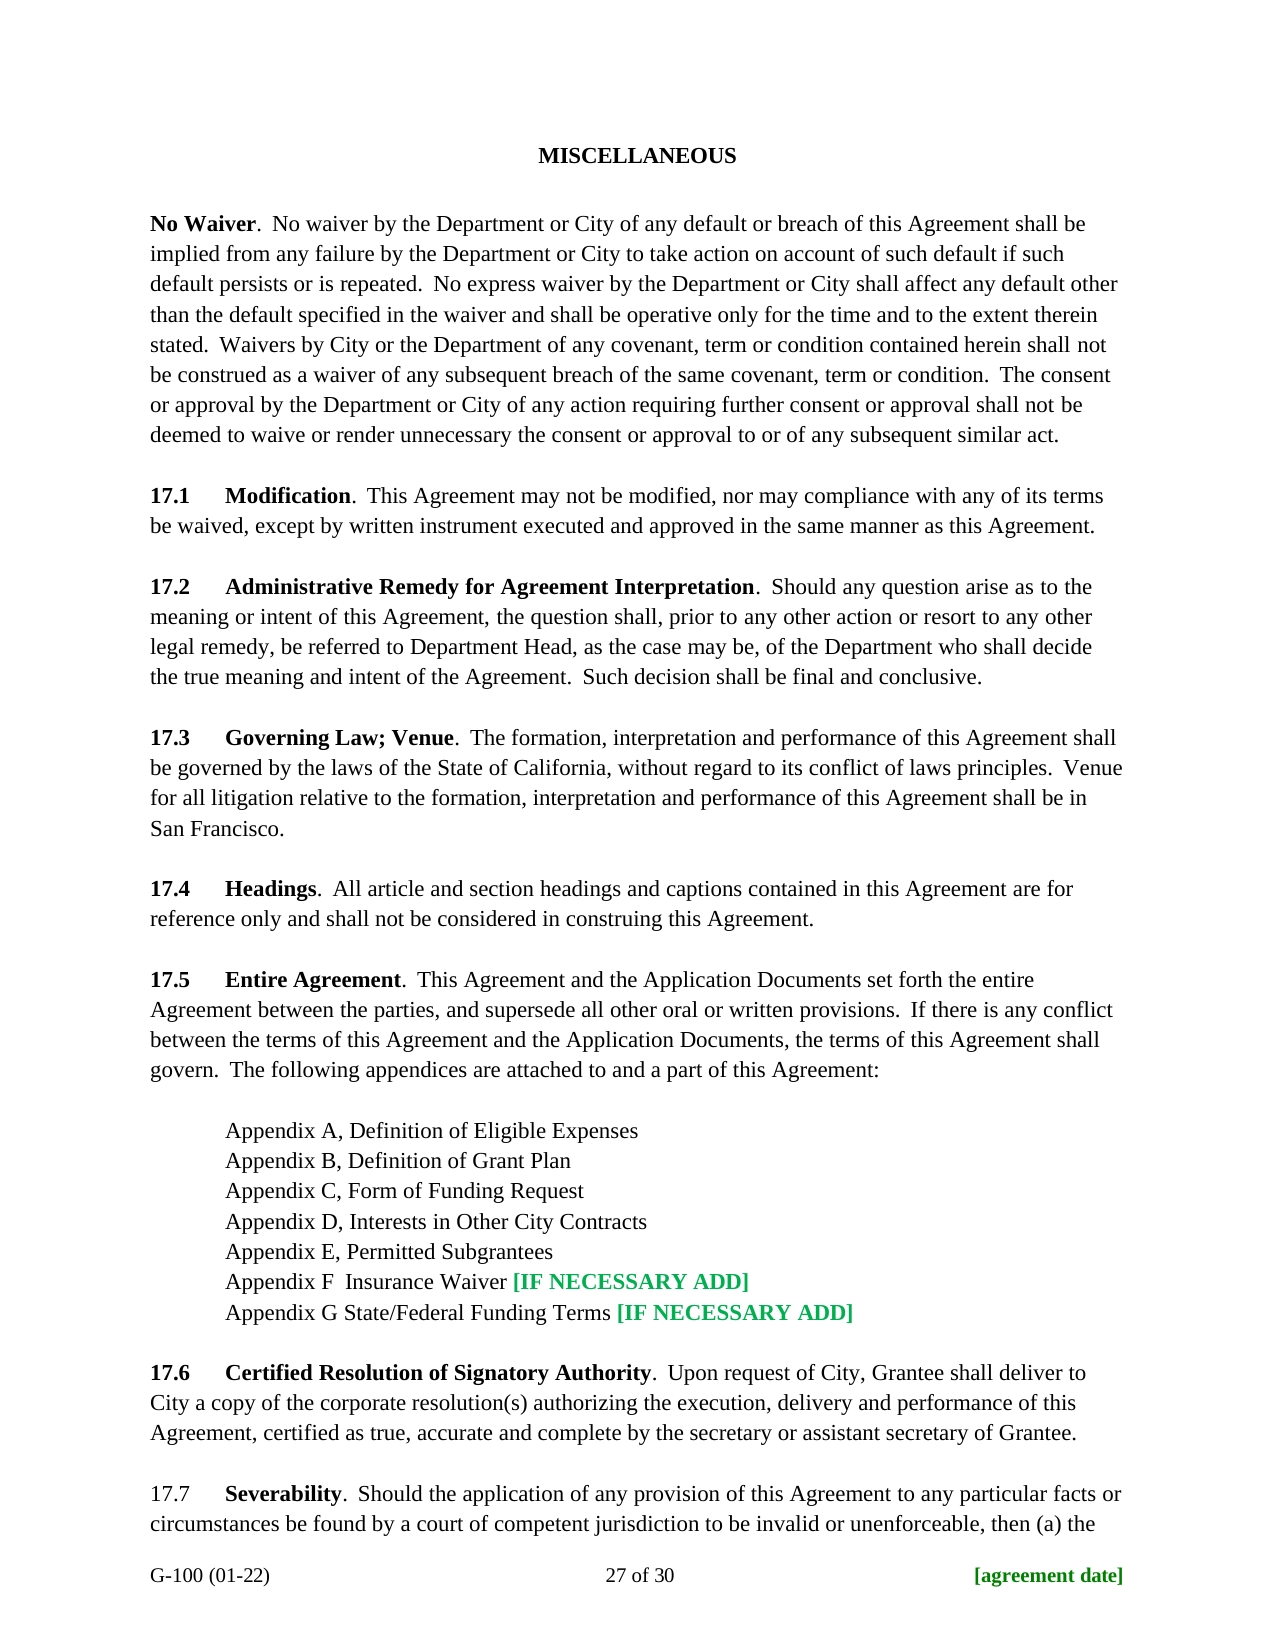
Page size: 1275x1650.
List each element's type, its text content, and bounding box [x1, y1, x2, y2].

text Appendix F Insurance Waiver [IF NECESSARY ADD] [225, 1268, 1160, 1294]
text No Waiver. No waiver by the Department or City of any default or breach of this Agreement shall be implied from any failure by the Department or City to take action on account of such default if such default persists or is repeated. No express waiver by the Department or City shall affect any default other than the default specified in the waiver and shall be operative only for the time and to the extent therein stated. Waivers by City or the Department of any covenant, term or condition contained herein shall not be construed as a waiver of any subsequent breach of the same covenant, term or condition. The consent or approval by the Department or City of any action requiring further consent or approval shall not be deemed to waive or render unnecessary the consent or approval to or of any subsequent similar act. [150, 210, 1123, 448]
list Headings. All article and section headings and captions contained in this Agreement are for reference only and shall not be considered in construing this Agreement. [150, 875, 1075, 932]
list Governing Law; Venue. The formation, interpretation and performance of this Agreement shall be governed by the laws of the State of California, without regard to its conflict of laws principles. Venue for all litigation relative to the formation, interpretation and performance of this Agreement shall be in San Francisco. [150, 724, 1125, 841]
list Entire Agreement. This Agreement and the Application Documents set forth the entire Agreement between the parties, and supersede all other oral or written provisions. If there is any conflict between the terms of this Agreement and the Application Documents, the terms of this Agreement shall govern. The following appendices are attached to and a part of this Agreement: [150, 966, 1114, 1083]
list Certified Resolution of Signatory Authority. Upon request of City, Grantee shall deliver to City a copy of the corporate resolution(s) authorizing the execution, delivery and performance of this Agreement, certified as true, accurate and complete by the secretary or assistant secretary of Grantee. [150, 1359, 1088, 1446]
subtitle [537, 142, 738, 168]
text Appendix A, Definition of Eligible Expenses Appendix B, Definition of Grant Plan Appendix C, Form of Funding Request Appendix D, Interests in Other City Contracts Appendix E, Permitted Subgrantees [225, 1117, 659, 1264]
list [150, 1480, 1123, 1537]
list Administrative Remedy for Agreement Interpretation. Should any question arise as to the meaning or intent of this Agreement, the question shall, prior to any other action or resort to any other legal remedy, be referred to Department Head, as the case may be, of the Department who shall decide the true meaning and intent of the Agreement. Such decision shall be final and conclusive. [150, 573, 1092, 690]
text Appendix G State/Federal Funding Terms [IF NECESSARY ADD] [225, 1299, 1160, 1325]
list Modification. This Agreement may not be modified, nor may compliance with any of its terms be waived, except by written instrument executed and approved in the same manner as this Agreement. [150, 482, 1106, 539]
